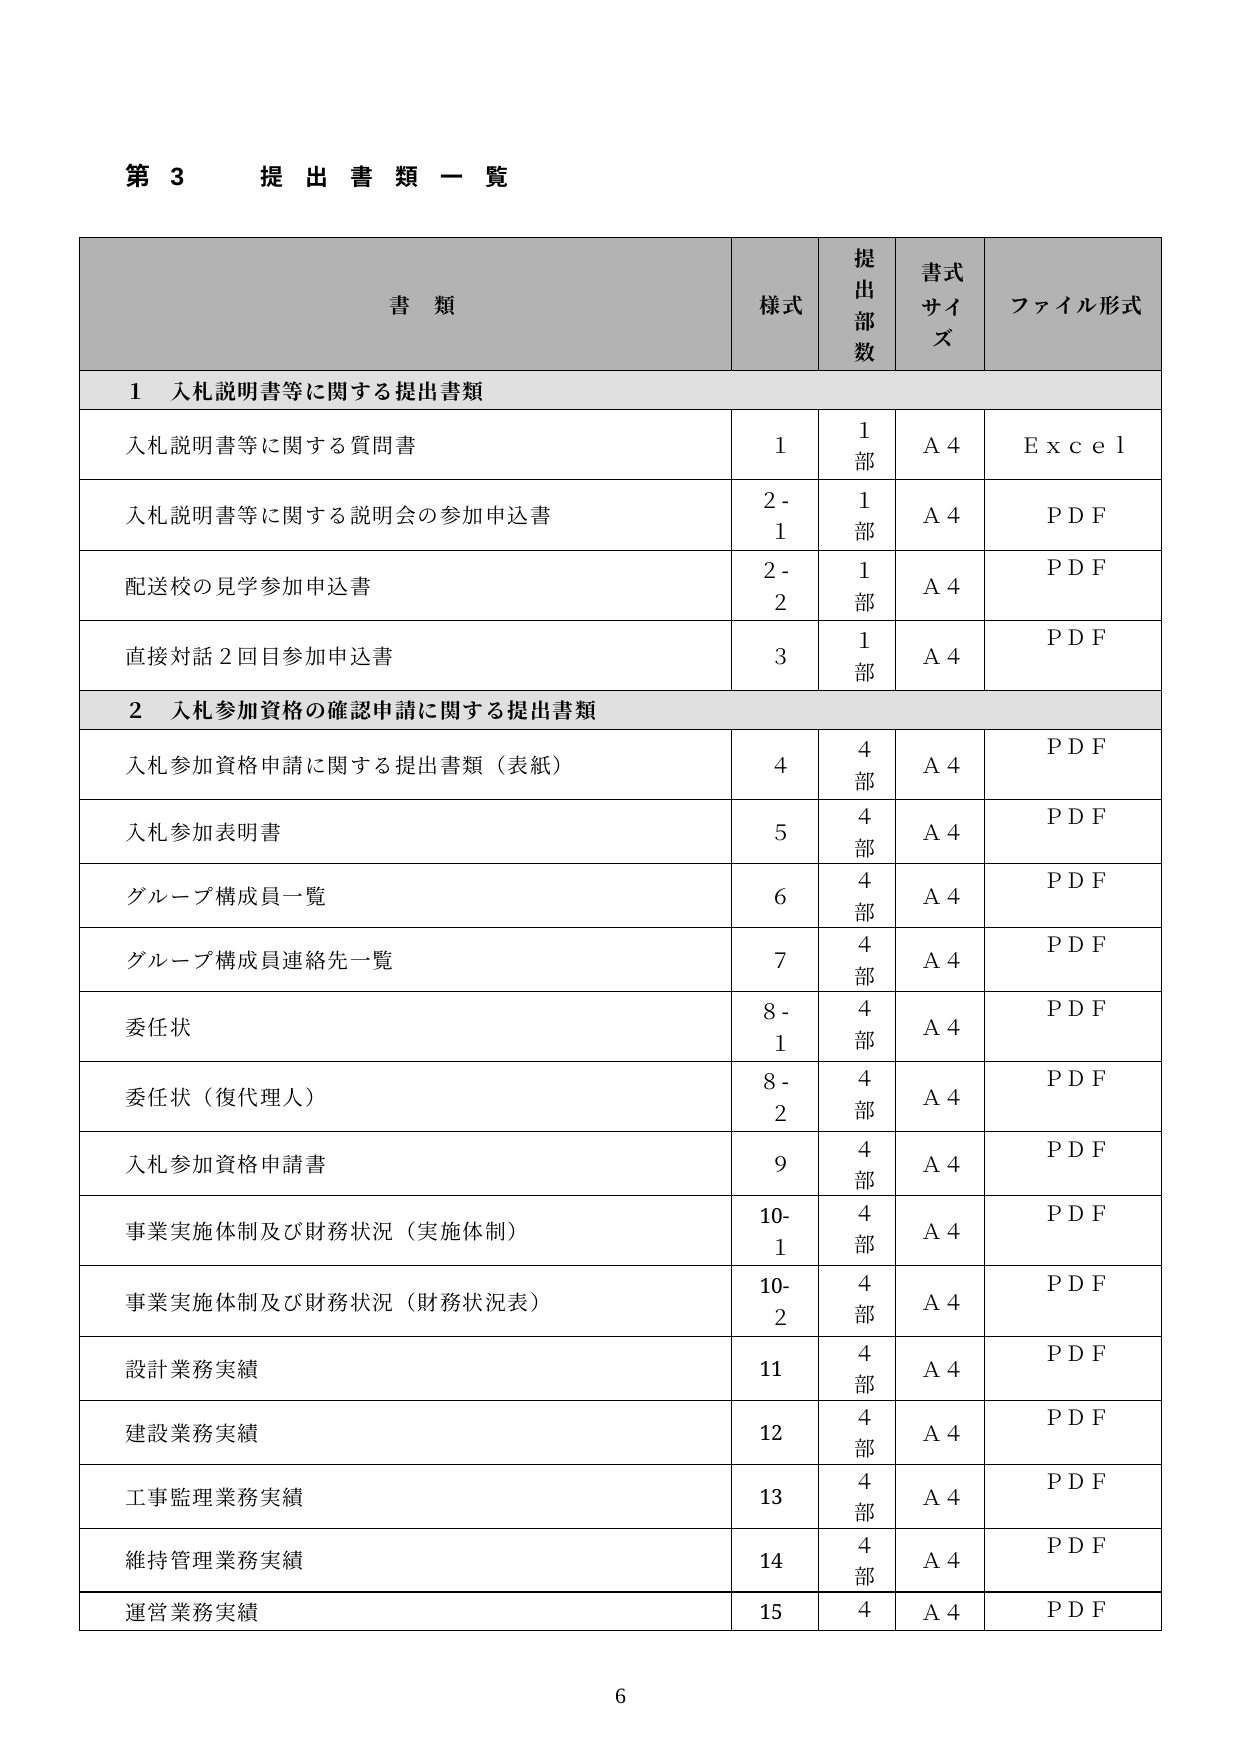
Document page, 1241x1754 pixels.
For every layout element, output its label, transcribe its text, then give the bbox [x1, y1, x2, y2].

table_cell Ａ４ [896, 800, 984, 863]
table_cell 委任状 [80, 992, 731, 1061]
table_cell １部 [819, 621, 895, 690]
table_cell Ａ４ [896, 1196, 984, 1265]
table_cell ４部 [819, 1529, 895, 1591]
table_cell ＰＤＦ [985, 480, 1161, 549]
table_cell 入札説明書等に関する説明会の参加申込書 [80, 480, 731, 549]
table_cell ４部 [819, 1465, 895, 1527]
table_cell １部 [819, 551, 895, 620]
table_cell ４部 [819, 800, 895, 863]
table_cell Ａ４ [896, 410, 984, 479]
table_cell Ａ４ [896, 864, 984, 927]
table_cell ＰＤＦ [985, 1132, 1161, 1195]
table_cell １部 [819, 480, 895, 549]
table_cell 入札参加資格申請に関する提出書類（表紙） [80, 730, 731, 799]
table_cell ＰＤＦ [985, 1266, 1161, 1336]
table_cell Ａ４ [896, 1593, 984, 1630]
table_cell ４部 [819, 1196, 895, 1265]
table_cell Ａ４ [896, 1465, 984, 1527]
table_cell 工事監理業務実績 [80, 1465, 731, 1527]
table_cell ４部 [819, 1401, 895, 1463]
table_cell グループ構成員連絡先一覧 [80, 928, 731, 991]
table_cell ＰＤＦ [985, 864, 1161, 927]
table_cell 直接対話２回目参加申込書 [80, 621, 731, 690]
table_cell ＰＤＦ [985, 1337, 1161, 1399]
table_cell 15 [732, 1593, 818, 1630]
table_cell 10-１ [732, 1196, 818, 1265]
table_cell ＰＤＦ [985, 730, 1161, 799]
table_cell ＰＤＦ [985, 1062, 1161, 1131]
table_cell ７ [732, 928, 818, 991]
table_cell １部 [819, 410, 895, 479]
table_header 様式 [732, 238, 818, 370]
table_cell Ａ４ [896, 621, 984, 690]
table_cell Ａ４ [896, 480, 984, 549]
table_cell ８-２ [732, 1062, 818, 1131]
table_header 提出部数 [819, 238, 895, 370]
table_cell ２-１ [732, 480, 818, 549]
table_cell ２-２ [732, 551, 818, 620]
table_cell Ａ４ [896, 551, 984, 620]
table_cell ＰＤＦ [985, 621, 1161, 690]
table_cell Ａ４ [896, 992, 984, 1061]
table_cell ４部 [819, 1337, 895, 1399]
subtitle 提出書類一覧 [125, 143, 1115, 206]
table_cell ４部 [819, 928, 895, 991]
table_cell ＰＤＦ [985, 1401, 1161, 1463]
table_cell Ａ４ [896, 1337, 984, 1399]
table_cell 委任状（復代理人） [80, 1062, 731, 1131]
table_cell ＰＤＦ [985, 992, 1161, 1061]
table_cell ４部 [819, 1062, 895, 1131]
table_cell Ａ４ [896, 730, 984, 799]
table_cell ＰＤＦ [985, 1593, 1161, 1630]
table_cell ＰＤＦ [985, 1529, 1161, 1591]
table_cell Ａ４ [896, 1266, 984, 1336]
table_cell 入札参加表明書 [80, 800, 731, 863]
table_cell Ｅｘｃｅｌ [985, 410, 1161, 479]
table_cell ８-１ [732, 992, 818, 1061]
table_cell 事業実施体制及び財務状況（実施体制） [80, 1196, 731, 1265]
table_cell 維持管理業務実績 [80, 1529, 731, 1591]
table_cell ４部 [819, 864, 895, 927]
table_cell ４部 [819, 730, 895, 799]
table_header 書 類 [80, 238, 731, 370]
table_cell 10-２ [732, 1266, 818, 1336]
table_cell ４ [732, 730, 818, 799]
table_cell Ａ４ [896, 1401, 984, 1463]
table_cell ＰＤＦ [985, 1465, 1161, 1527]
table_cell ＰＤＦ [985, 800, 1161, 863]
table_cell ４部 [819, 992, 895, 1061]
table_cell ３ [732, 621, 818, 690]
table_cell Ａ４ [896, 1062, 984, 1131]
table_cell ９ [732, 1132, 818, 1195]
table_cell Ａ４ [896, 1529, 984, 1591]
table_cell ５ [732, 800, 818, 863]
table_cell ＰＤＦ [985, 1196, 1161, 1265]
table_cell 設計業務実績 [80, 1337, 731, 1399]
table_cell 13 [732, 1465, 818, 1527]
table_header 書式 サイズ [896, 238, 984, 370]
table_cell ６ [732, 864, 818, 927]
table_cell 配送校の見学参加申込書 [80, 551, 731, 620]
table_cell Ａ４ [896, 928, 984, 991]
table_cell ４部 [819, 1132, 895, 1195]
table_cell 12 [732, 1401, 818, 1463]
table_cell ＰＤＦ [985, 928, 1161, 991]
table_cell ２ 入札参加資格の確認申請に関する提出書類 [80, 691, 1161, 729]
table_cell 建設業務実績 [80, 1401, 731, 1463]
table_cell 11 [732, 1337, 818, 1399]
table_cell Ａ４ [896, 1132, 984, 1195]
table_cell ４部 [819, 1593, 895, 1630]
table_cell 運営業務実績 [80, 1593, 731, 1630]
table_cell 14 [732, 1529, 818, 1591]
table_cell １ [732, 410, 818, 479]
table_cell グループ構成員一覧 [80, 864, 731, 927]
table_cell ＰＤＦ [985, 551, 1161, 620]
table_cell ４部 [819, 1266, 895, 1336]
table_header ファイル形式 [985, 238, 1161, 370]
table_cell 事業実施体制及び財務状況（財務状況表） [80, 1266, 731, 1336]
table_cell 入札参加資格申請書 [80, 1132, 731, 1195]
table_cell １ 入札説明書等に関する提出書類 [80, 371, 1161, 409]
table_cell 入札説明書等に関する質問書 [80, 410, 731, 479]
